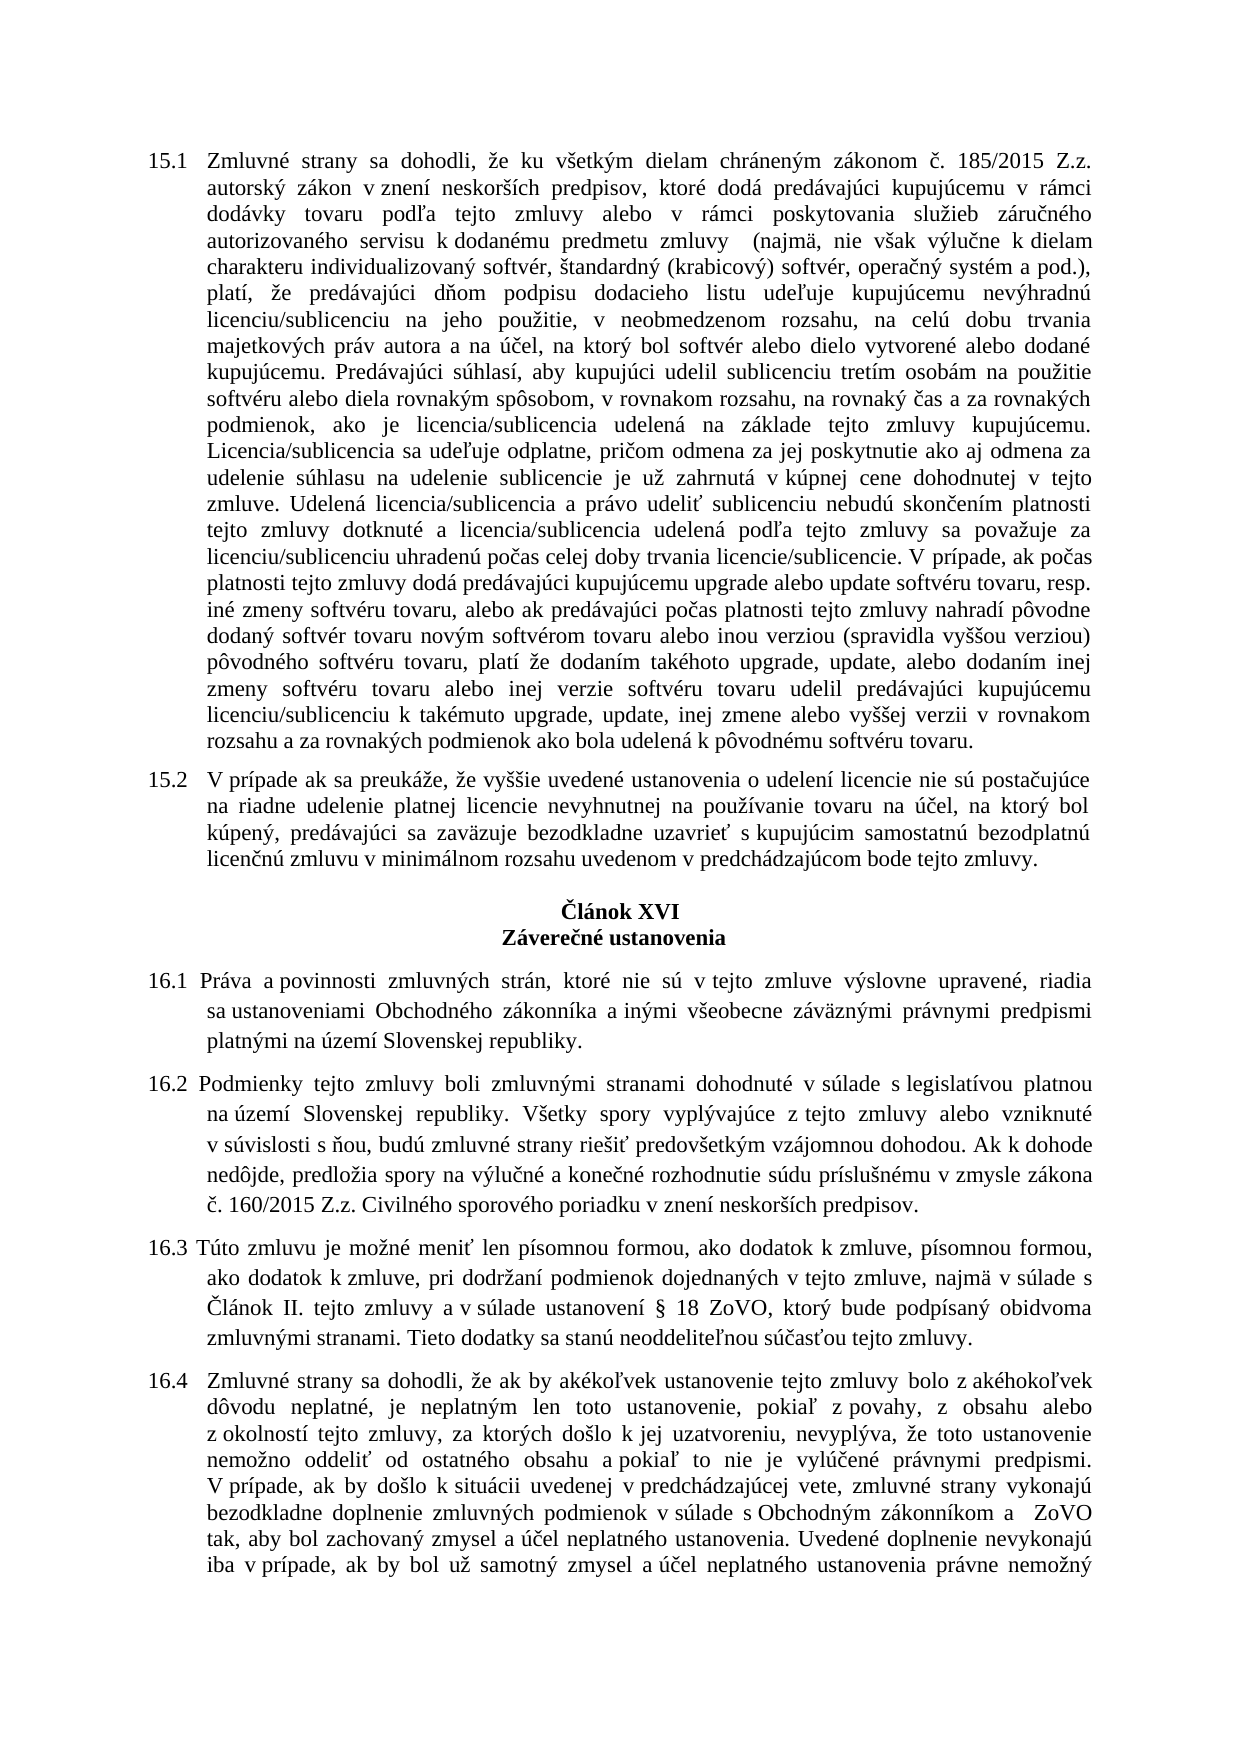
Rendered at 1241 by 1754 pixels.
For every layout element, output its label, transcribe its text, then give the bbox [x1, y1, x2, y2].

text Článok XVI [148, 898, 1093, 924]
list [148, 1367, 1093, 1578]
list V prípade ak sa preukáže, že vyššie uvedené ustanovenia o udelení licencie nie sú postačujúce na riadne udelenie platnej licencie nevyhnutnej na používanie tovaru na účel, na ktorý bol kúpený, predávajúci sa zaväzuje bezodkladne uzavrieť s kupujúcim samostatnú bezodplatnú licenčnú zmluvu v minimálnom rozsahu uvedenom v predchádzajúcom bode tejto zmluvy. [148, 766, 1090, 872]
text 16.1 Práva a povinnosti zmluvných strán, ktoré nie sú v tejto zmluve výslovne upravené, riadia sa ustanoveniami Obchodného zákonníka a inými všeobecne záväznými právnymi predpismi platnými na území Slovenskej republiky. [148, 967, 1093, 1054]
text Záverečné ustanovenia [193, 924, 1093, 951]
text 16.3 Túto zmluvu je možné meniť len písomnou formou, ako dodatok k zmluve, písomnou formou, ako dodatok k zmluve, pri dodržaní podmienok dojednaných v tejto zmluve, najmä v súlade s Článok II. tejto zmluvy a v súlade ustanovení § 18 ZoVO, ktorý bude podpísaný obidvoma zmluvnými stranami. Tieto dodatky sa stanú neoddeliteľnou súčasťou tejto zmluvy. [148, 1234, 1093, 1351]
text 16.2 Podmienky tejto zmluvy boli zmluvnými stranami dohodnuté v súlade s legislatívou platnou na území Slovenskej republiky. Všetky spory vyplývajúce z tejto zmluvy alebo vzniknuté v súvislosti s ňou, budú zmluvné strany riešiť predovšetkým vzájomnou dohodou. Ak k dohode nedôjde, predložia spory na výlučné a konečné rozhodnutie súdu príslušnému v zmysle zákona č. 160/2015 Z.z. Civilného sporového poriadku v znení neskorších predpisov. [148, 1070, 1093, 1217]
list Zmluvné strany sa dohodli, že ku všetkým dielam chráneným zákonom č. 185/2015 Z.z. autorský zákon v znení neskorších predpisov, ktoré dodá predávajúci kupujúcemu v rámci dodávky tovaru podľa tejto zmluvy alebo v rámci poskytovania služieb záručného autorizovaného servisu k dodanému predmetu zmluvy (najmä, nie však výlučne k dielam charakteru individualizovaný softvér, štandardný (krabicový) softvér, operačný systém a pod.), platí, že predávajúci dňom podpisu dodacieho listu udeľuje kupujúcemu nevýhradnú licenciu/sublicenciu na jeho použitie, v neobmedzenom rozsahu, na celú dobu trvania majetkových práv autora a na účel, na ktorý bol softvér alebo dielo vytvorené alebo dodané kupujúcemu. Predávajúci súhlasí, aby kupujúci udelil sublicenciu tretím osobám na použitie softvéru alebo diela rovnakým spôsobom, v rovnakom rozsahu, na rovnaký čas a za rovnakých podmienok, ako je licencia/sublicencia udelená na základe tejto zmluvy kupujúcemu. Licencia/sublicencia sa udeľuje odplatne, pričom odmena za jej poskytnutie ako aj odmena za udelenie súhlasu na udelenie sublicencie je už zahrnutá v kúpnej cene dohodnutej v tejto zmluve. Udelená licencia/sublicencia a právo udeliť sublicenciu nebudú skončením platnosti tejto zmluvy dotknuté a licencia/sublicencia udelená podľa tejto zmluvy sa považuje za licenciu/sublicenciu uhradenú počas celej doby trvania licencie/sublicencie. V prípade, ak počas platnosti tejto zmluvy dodá predávajúci kupujúcemu upgrade alebo update softvéru tovaru, resp. iné zmeny softvéru tovaru, alebo ak predávajúci počas platnosti tejto zmluvy nahradí pôvodne dodaný softvér tovaru novým softvérom tovaru alebo inou verziou (spravidla vyššou verziou) pôvodného softvéru tovaru, platí že dodaním takéhoto upgrade, update, alebo dodaním inej zmeny softvéru tovaru alebo inej verzie softvéru tovaru udelil predávajúci kupujúcemu licenciu/sublicenciu k takémuto upgrade, update, inej zmene alebo vyššej verzii v rovnakom rozsahu a za rovnakých podmienok ako bola udelená k pôvodnému softvéru tovaru. [148, 148, 1093, 754]
